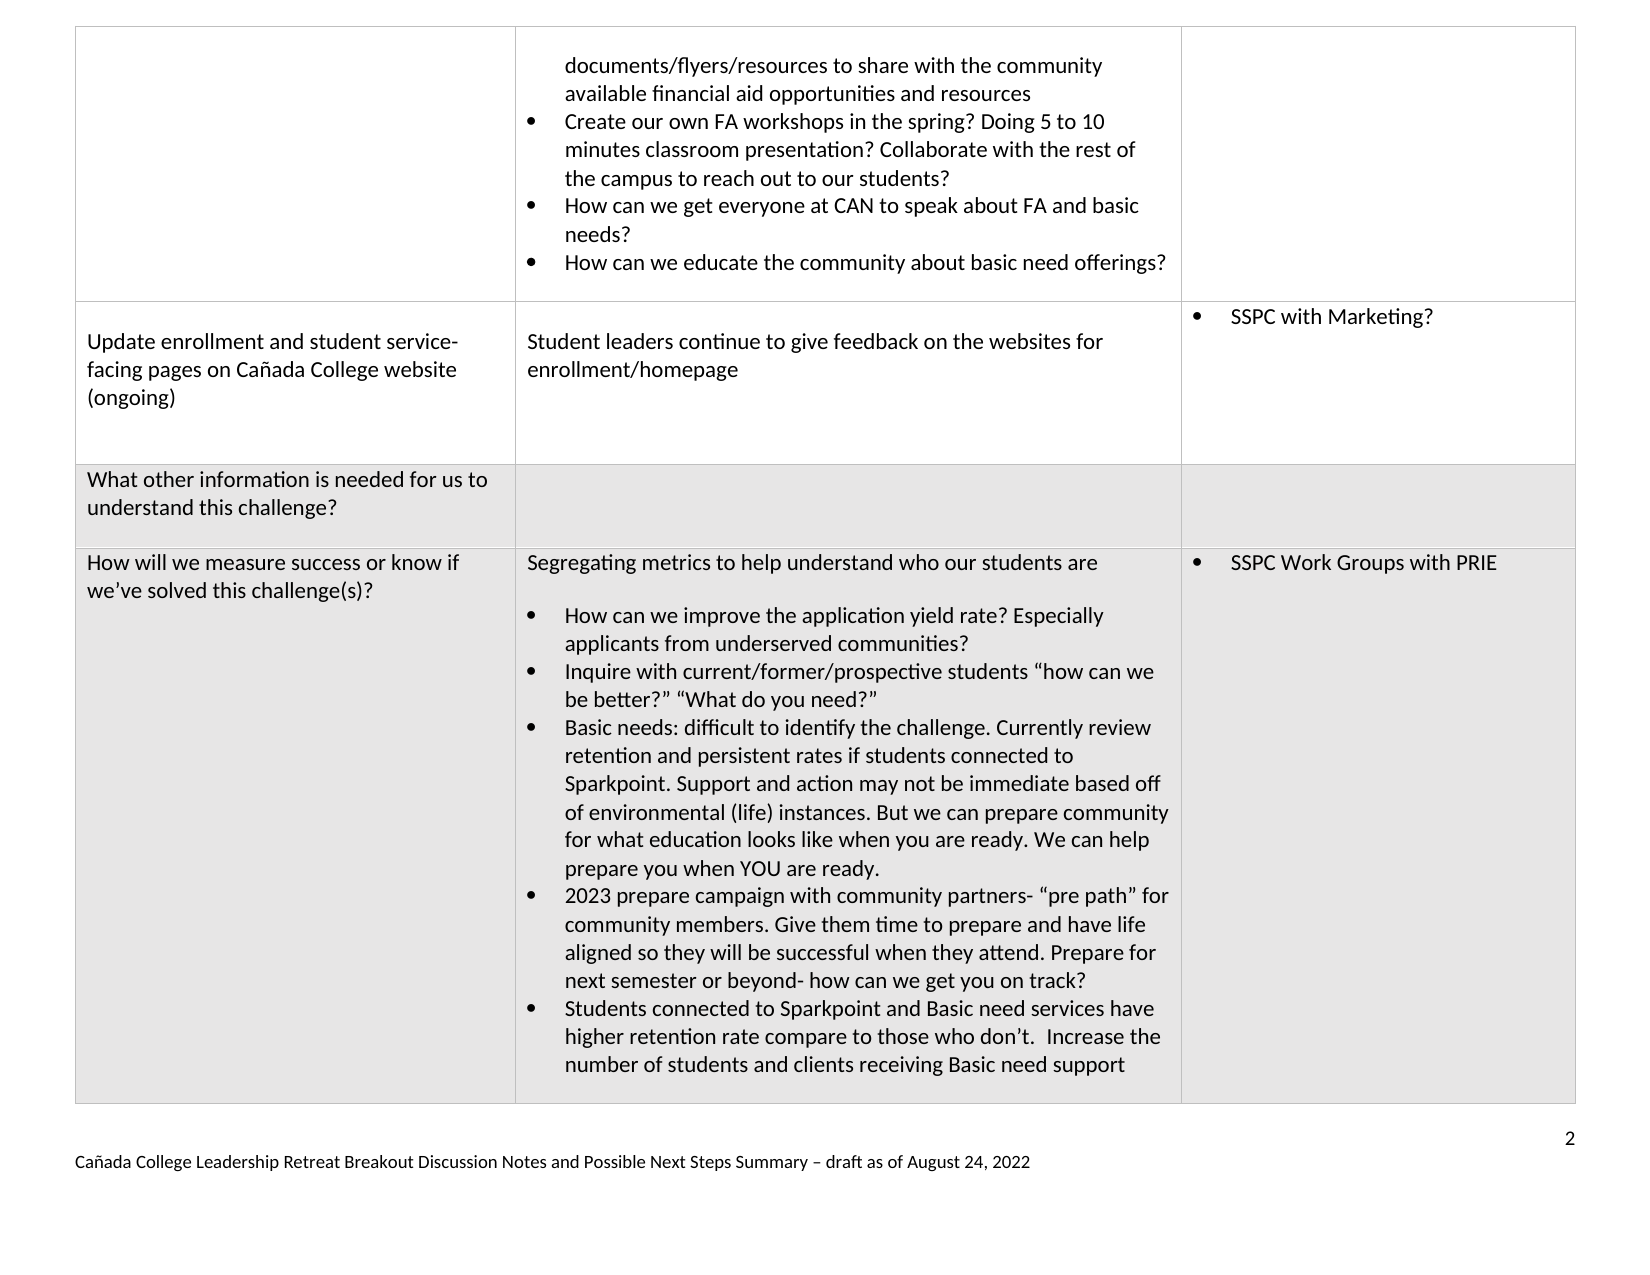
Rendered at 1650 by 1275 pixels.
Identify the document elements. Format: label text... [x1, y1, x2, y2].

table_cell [1182, 549, 1575, 1103]
table_cell [516, 465, 1181, 547]
table_cell Student leaders continue to give feedback on the websites for enrollment/homepage [516, 302, 1181, 464]
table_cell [76, 27, 515, 301]
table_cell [516, 27, 1181, 301]
table_cell Update enrollment and student service-facing pages on Cañada College website (ongoing) [76, 302, 515, 464]
table_cell What other information is needed for us to understand this challenge? [76, 465, 515, 547]
table_cell [1182, 465, 1575, 547]
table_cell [516, 549, 1181, 1103]
table_cell SSPC with Marketing? [1182, 302, 1575, 464]
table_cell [1182, 27, 1575, 301]
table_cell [76, 549, 515, 1103]
